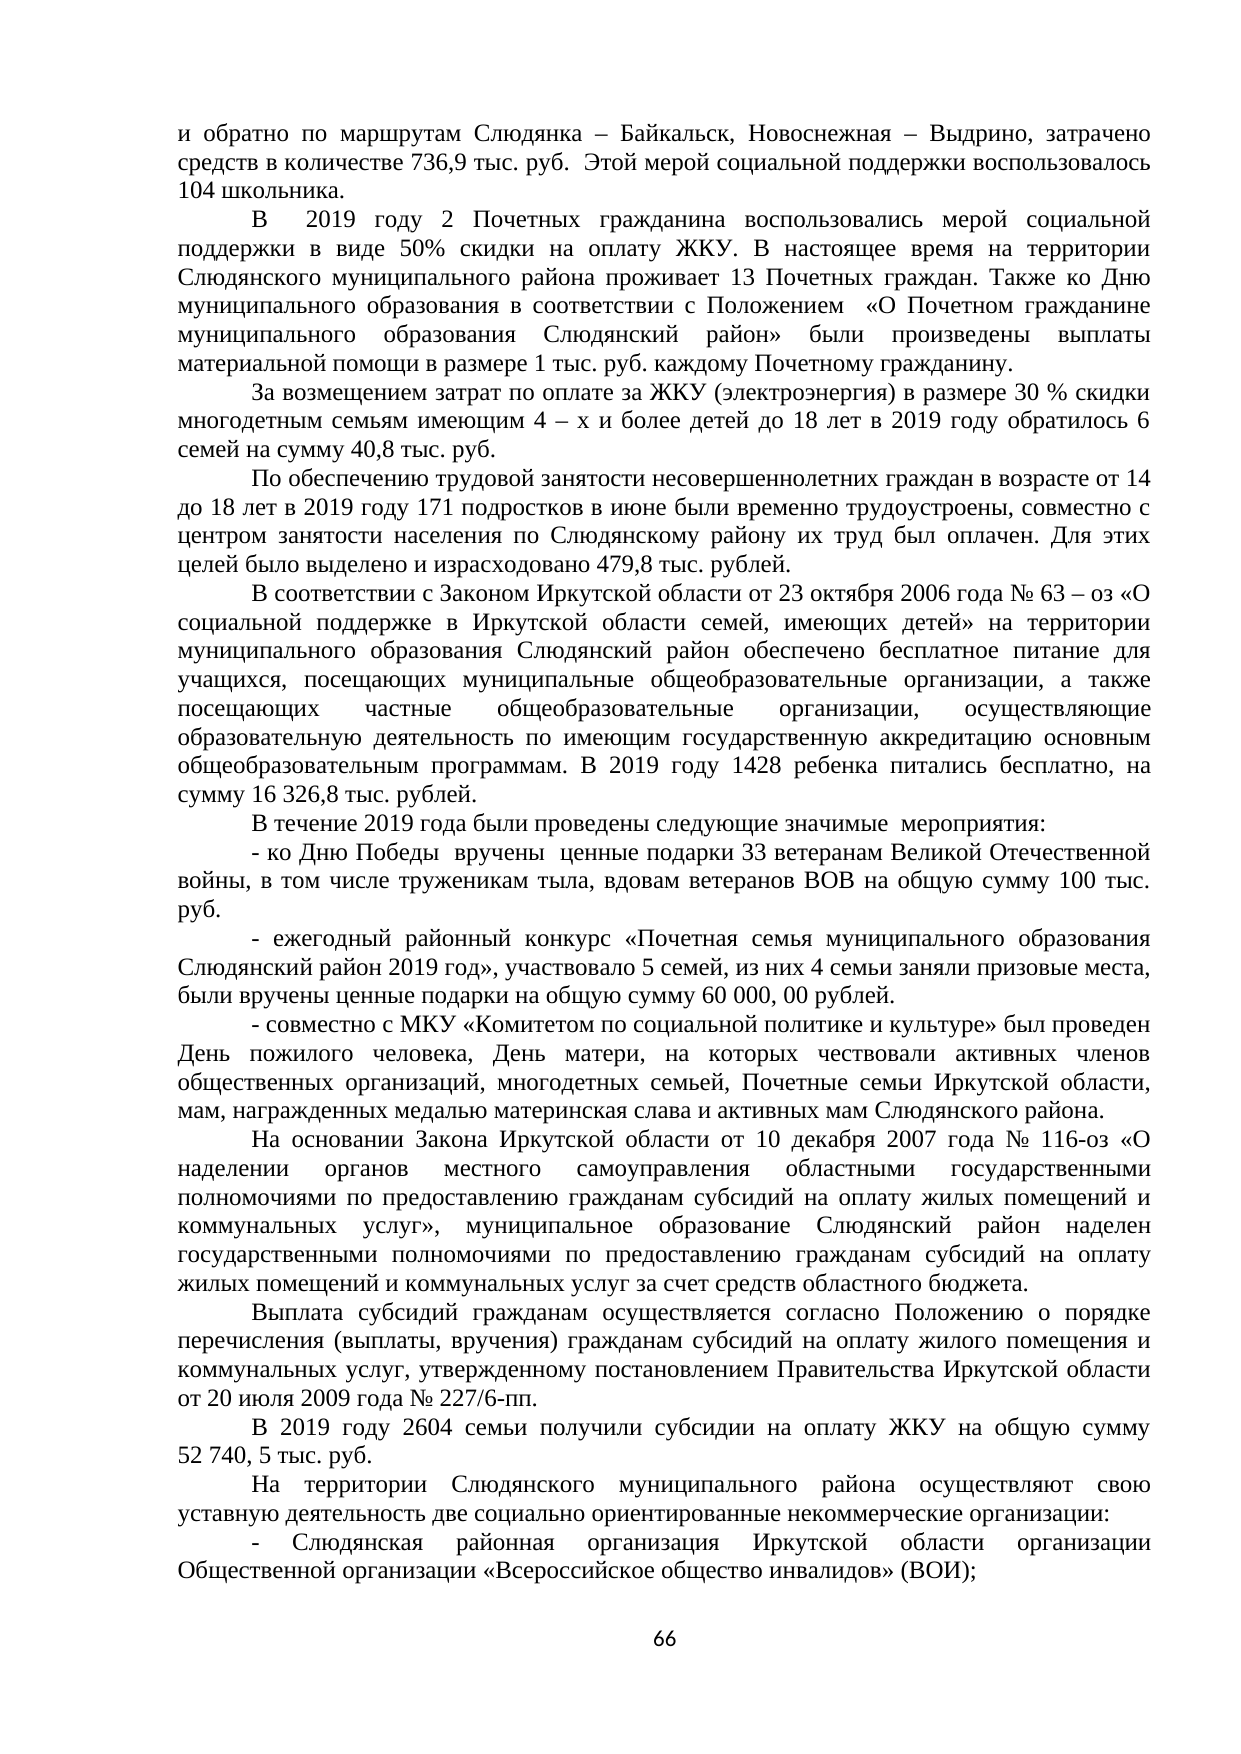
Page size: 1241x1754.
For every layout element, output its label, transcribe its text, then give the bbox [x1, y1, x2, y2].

text В соответствии с Законом Иркутской области от 23 октября 2006 года № 63 – оз «О социальной поддержке в Иркутской области семей, имеющих детей» на территории муниципального образования Слюдянский район обеспечено бесплатное питание для учащихся, посещающих муниципальные общеобразовательные организации, а также посещающих частные общеобразовательные организации, осуществляющие образовательную деятельность по имеющим государственную аккредитацию основным общеобразовательным программам. В 2019 году 1428 ребенка питались бесплатно, на сумму 16 326,8 тыс. рублей. [177, 578, 1152, 808]
text В 2019 году 2 Почетных гражданина воспользовались мерой социальной поддержки в виде 50% скидки на оплату ЖКУ. В настоящее время на территории Слюдянского муниципального района проживает 13 Почетных граждан. Также ко Дню муниципального образования в соответствии с Положением «О Почетном гражданине муниципального образования Слюдянский район» были произведены выплаты материальной помощи в размере 1 тыс. руб. каждому Почетному гражданину. [177, 204, 1152, 377]
text На основании Закона Иркутской области от 10 декабря 2007 года № 116-оз «О наделении органов местного самоуправления областными государственными полномочиями по предоставлению гражданам субсидий на оплату жилых помещений и коммунальных услуг», муниципальное образование Слюдянский район наделен государственными полномочиями по предоставлению гражданам субсидий на оплату жилых помещений и коммунальных услуг за счет средств областного бюджета. [177, 1124, 1152, 1297]
text - Слюдянская районная организация Иркутской области организации Общественной организации «Всероссийское общество инвалидов» (ВОИ); [177, 1527, 1152, 1584]
text На территории Слюдянского муниципального района осуществляют свою уставную деятельность две социально ориентированные некоммерческие организации: [177, 1469, 1152, 1527]
text По обеспечению трудовой занятости несовершеннолетних граждан в возрасте от 14 до 18 лет в 2019 году 171 подростков в июне были временно трудоустроены, совместно с центром занятости населения по Слюдянскому району их труд был оплачен. Для этих целей было выделено и израсходовано 479,8 тыс. рублей. [177, 463, 1152, 578]
text Выплата субсидий гражданам осуществляется согласно Положению о порядке перечисления (выплаты, вручения) гражданам субсидий на оплату жилого помещения и коммунальных услуг, утвержденному постановлением Правительства Иркутской области от 20 июля 2009 года № 227/6-пп. [177, 1297, 1152, 1412]
text - ко Дню Победы вручены ценные подарки 33 ветеранам Великой Отечественной войны, в том числе труженикам тыла, вдовам ветеранов ВОВ на общую сумму 100 тыс. руб. [177, 837, 1152, 923]
text - совместно с МКУ «Комитетом по социальной политике и культуре» был проведен День пожилого человека, День матери, на которых чествовали активных членов общественных организаций, многодетных семьей, Почетные семьи Иркутской области, мам, награжденных медалью материнская слава и активных мам Слюдянского района. [177, 1009, 1152, 1124]
text За возмещением затрат по оплате за ЖКУ (электроэнергия) в размере 30 % скидки многодетным семьям имеющим 4 – х и более детей до 18 лет в 2019 году обратилось 6 семей на сумму 40,8 тыс. руб. [177, 377, 1152, 463]
text - ежегодный районный конкурс «Почетная семья муниципального образования Слюдянский район 2019 год», участвовало 5 семей, из них 4 семьи заняли призовые места, были вручены ценные подарки на общую сумму 60 000, 00 рублей. [177, 923, 1152, 1009]
text В течение 2019 года были проведены следующие значимые мероприятия: [177, 808, 1152, 837]
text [177, 118, 1152, 204]
text В 2019 году 2604 семьи получили субсидии на оплату ЖКУ на общую сумму 52 740, 5 тыс. руб. [177, 1412, 1152, 1469]
